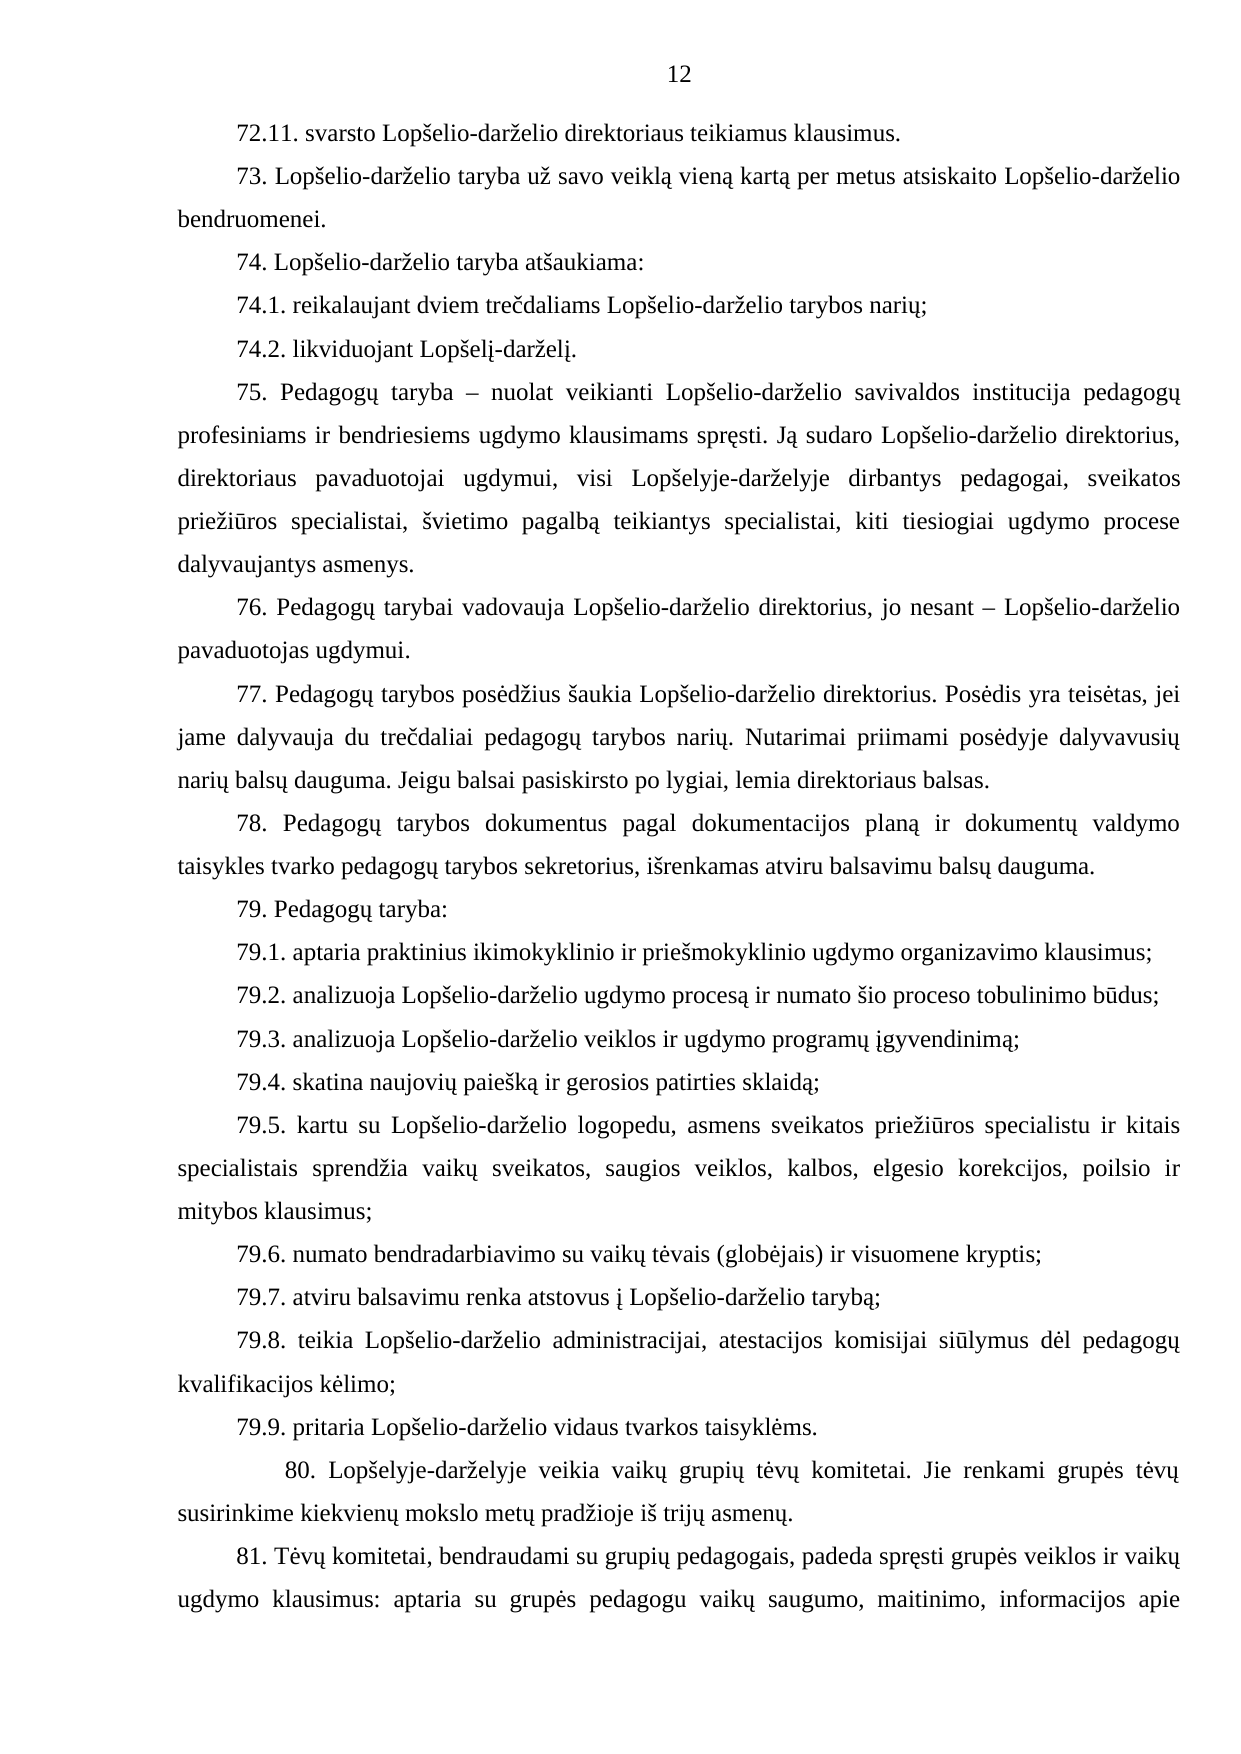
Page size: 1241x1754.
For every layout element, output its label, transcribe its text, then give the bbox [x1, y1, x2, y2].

text 74. Lopšelio-darželio taryba atšaukiama: [177, 247, 1181, 276]
text 79.2. analizuoja Lopšelio-darželio ugdymo procesą ir numato šio proceso tobulinimo būdus; [236, 981, 1181, 1009]
text 73. Lopšelio-darželio taryba už savo veiklą vieną kartą per metus atsiskaito Lopšelio-darželio bendruomenei. [177, 161, 1181, 233]
text 79. Pedagogų taryba: [177, 894, 1181, 923]
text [177, 1541, 1181, 1613]
text 79.8. teikia Lopšelio-darželio administracijai, atestacijos komisijai siūlymus dėl pedagogų kvalifikacijos kėlimo; [177, 1326, 1181, 1397]
text 72.11. svarsto Lopšelio-darželio direktoriaus teikiamus klausimus. [177, 118, 1181, 147]
text 74.2. likviduojant Lopšelį-darželį. [177, 334, 1181, 362]
text 80. Lopšelyje-darželyje veikia vaikų grupių tėvų komitetai. Jie renkami grupės tėvų susirinkime kiekvienų mokslo metų pradžioje iš trijų asmenų. [177, 1455, 1181, 1527]
text 79.1. aptaria praktinius ikimokyklinio ir priešmokyklinio ugdymo organizavimo klausimus; [236, 937, 1181, 966]
text 78. Pedagogų tarybos dokumentus pagal dokumentacijos planą ir dokumentų valdymo taisykles tvarko pedagogų tarybos sekretorius, išrenkamas atviru balsavimu balsų dauguma. [177, 808, 1181, 880]
text 76. Pedagogų tarybai vadovauja Lopšelio-darželio direktorius, jo nesant – Lopšelio-darželio pavaduotojas ugdymui. [177, 592, 1181, 664]
text 74.1. reikalaujant dviem trečdaliams Lopšelio-darželio tarybos narių; [177, 291, 1181, 319]
text 79.5. kartu su Lopšelio-darželio logopedu, asmens sveikatos priežiūros specialistu ir kitais specialistais sprendžia vaikų sveikatos, saugios veiklos, kalbos, elgesio korekcijos, poilsio ir mitybos klausimus; [177, 1110, 1181, 1225]
text 77. Pedagogų tarybos posėdžius šaukia Lopšelio-darželio direktorius. Posėdis yra teisėtas, jei jame dalyvauja du trečdaliai pedagogų tarybos narių. Nutarimai priimami posėdyje dalyvavusių narių balsų dauguma. Jeigu balsai pasiskirsto po lygiai, lemia direktoriaus balsas. [177, 679, 1181, 794]
text 79.7. atviru balsavimu renka atstovus į Lopšelio-darželio tarybą; [236, 1282, 1181, 1311]
text 79.3. analizuoja Lopšelio-darželio veiklos ir ugdymo programų įgyvendinimą; [236, 1024, 1181, 1052]
text 79.9. pritaria Lopšelio-darželio vidaus tvarkos taisyklėms. [236, 1412, 1181, 1441]
text 79.4. skatina naujovių paiešką ir gerosios patirties sklaidą; [236, 1067, 1181, 1096]
text 79.6. numato bendradarbiavimo su vaikų tėvais (globėjais) ir visuomene kryptis; [236, 1239, 1181, 1268]
text 75. Pedagogų taryba – nuolat veikianti Lopšelio-darželio savivaldos institucija pedagogų profesiniams ir bendriesiems ugdymo klausimams spręsti. Ją sudaro Lopšelio-darželio direktorius, direktoriaus pavaduotojai ugdymui, visi Lopšelyje-darželyje dirbantys pedagogai, sveikatos priežiūros specialistai, švietimo pagalbą teikiantys specialistai, kiti tiesiogiai ugdymo procese dalyvaujantys asmenys. [177, 377, 1181, 578]
